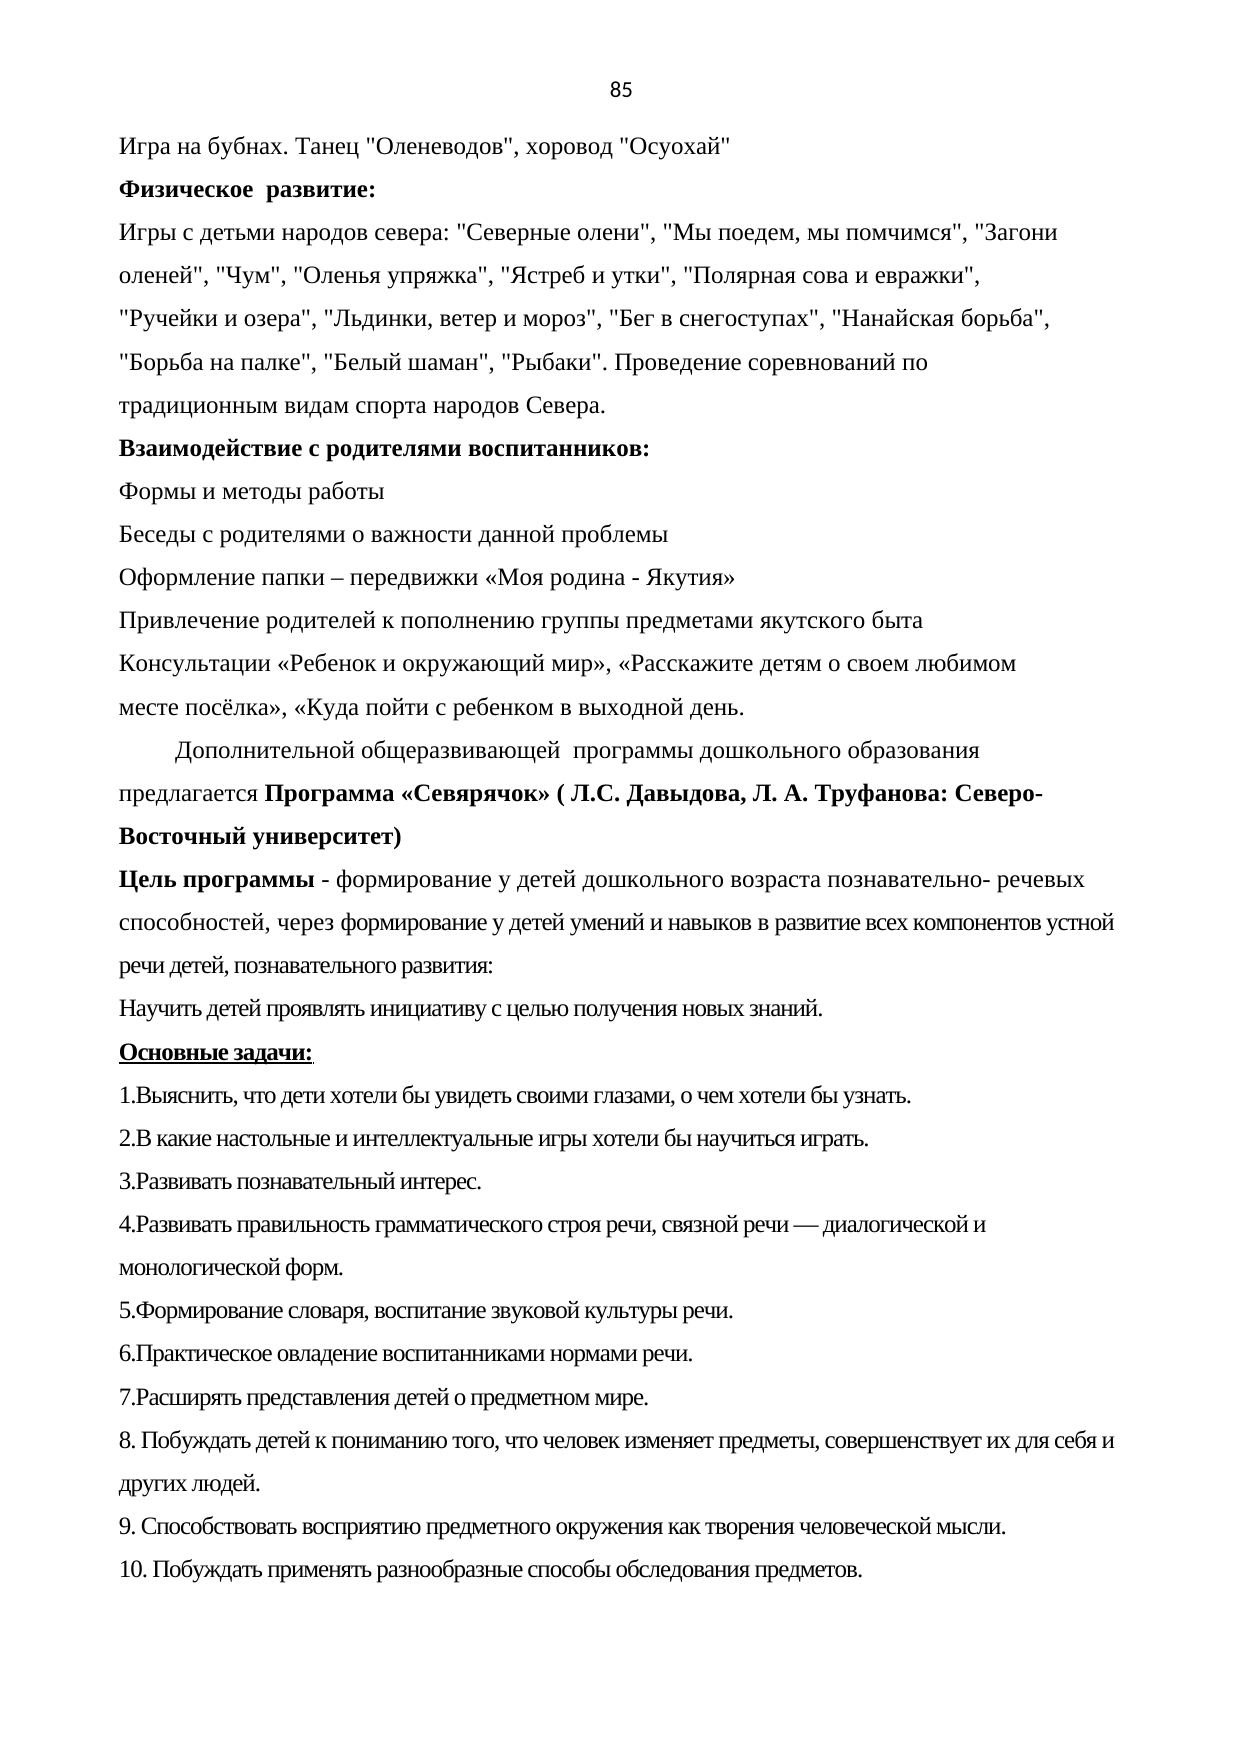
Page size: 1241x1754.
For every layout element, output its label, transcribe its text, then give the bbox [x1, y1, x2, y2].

text 9. Способствовать восприятию предметного окружения как творения человеческой мысли. [119, 1511, 1123, 1540]
text предлагается Программа «Севярячок» ( Л.С. Давыдова, Л. А. Труфанова: Северо-Восточный университет) [119, 778, 1123, 850]
text 1.Выяснить, что дети хотели бы увидеть своими глазами, о чем хотели бы узнать. [119, 1080, 1123, 1108]
text Игры с детьми народов севера: "Северные олени", "Мы поедем, мы помчимся", "Загони оленей", "Чум", "Оленья упряжка", "Ястреб и утки", "Полярная сова и евражки", [119, 217, 1123, 289]
text Цель программы - формирование у детей дошкольного возраста познавательно- речевых способностей, через формирование у детей умений и навыков в развитие всех компонентов устной речи детей, познавательного развития: [119, 864, 1123, 979]
text 8. Побуждать детей к пониманию того, что человек изменяет предметы, совершенствует их для себя и других людей. [119, 1425, 1123, 1497]
text Основные задачи: [119, 1037, 1123, 1065]
text "Ручейки и озера", "Льдинки, ветер и мороз", "Бег в снегоступах", "Нанайская борьба", "Борьба на палке", "Белый шаман", "Рыбаки". Проведение соревнований по [119, 303, 1123, 375]
text Беседы с родителями о важности данной проблемы [119, 519, 1123, 548]
text Игра на бубнах. Танец "Оленеводов", хоровод "Осуохай" [119, 131, 1123, 160]
text 5.Формирование словаря, воспитание звуковой культуры речи. [119, 1295, 1123, 1324]
text месте посёлка», «Куда пойти с ребенком в выходной день. [119, 692, 1123, 720]
text 2.В какие настольные и интеллектуальные игры хотели бы научиться играть. [119, 1123, 1123, 1152]
text Формы и методы работы [119, 476, 1123, 505]
text Консультации «Ребенок и окружающий мир», «Расскажите детям о своем любимом [119, 648, 1123, 677]
text Научить детей проявлять инициативу с целью получения новых знаний. [119, 993, 1123, 1022]
text 6.Практическое овладение воспитанниками нормами речи. [119, 1338, 1123, 1367]
text Привлечение родителей к пополнению группы предметами якутского быта [119, 605, 1123, 634]
text традиционным видам спорта народов Севера. [119, 390, 1123, 418]
text 7.Расширять представления детей о предметном мире. [119, 1382, 1123, 1410]
text Дополнительной общеразвивающей программы дошкольного образования [119, 735, 1123, 763]
text Взаимодействие с родителями воспитанников: [119, 433, 1123, 462]
text 4.Развивать правильность грамматического строя речи, связной речи — диалогической и монологической форм. [119, 1209, 1123, 1281]
text Оформление папки – передвижки «Моя родина - Якутия» [119, 562, 1123, 591]
text Физическое развитие: [119, 174, 1123, 203]
text 3.Развивать познавательный интерес. [119, 1166, 1123, 1195]
text 10. Побуждать применять разнообразные способы обследования предметов. [119, 1554, 1123, 1583]
